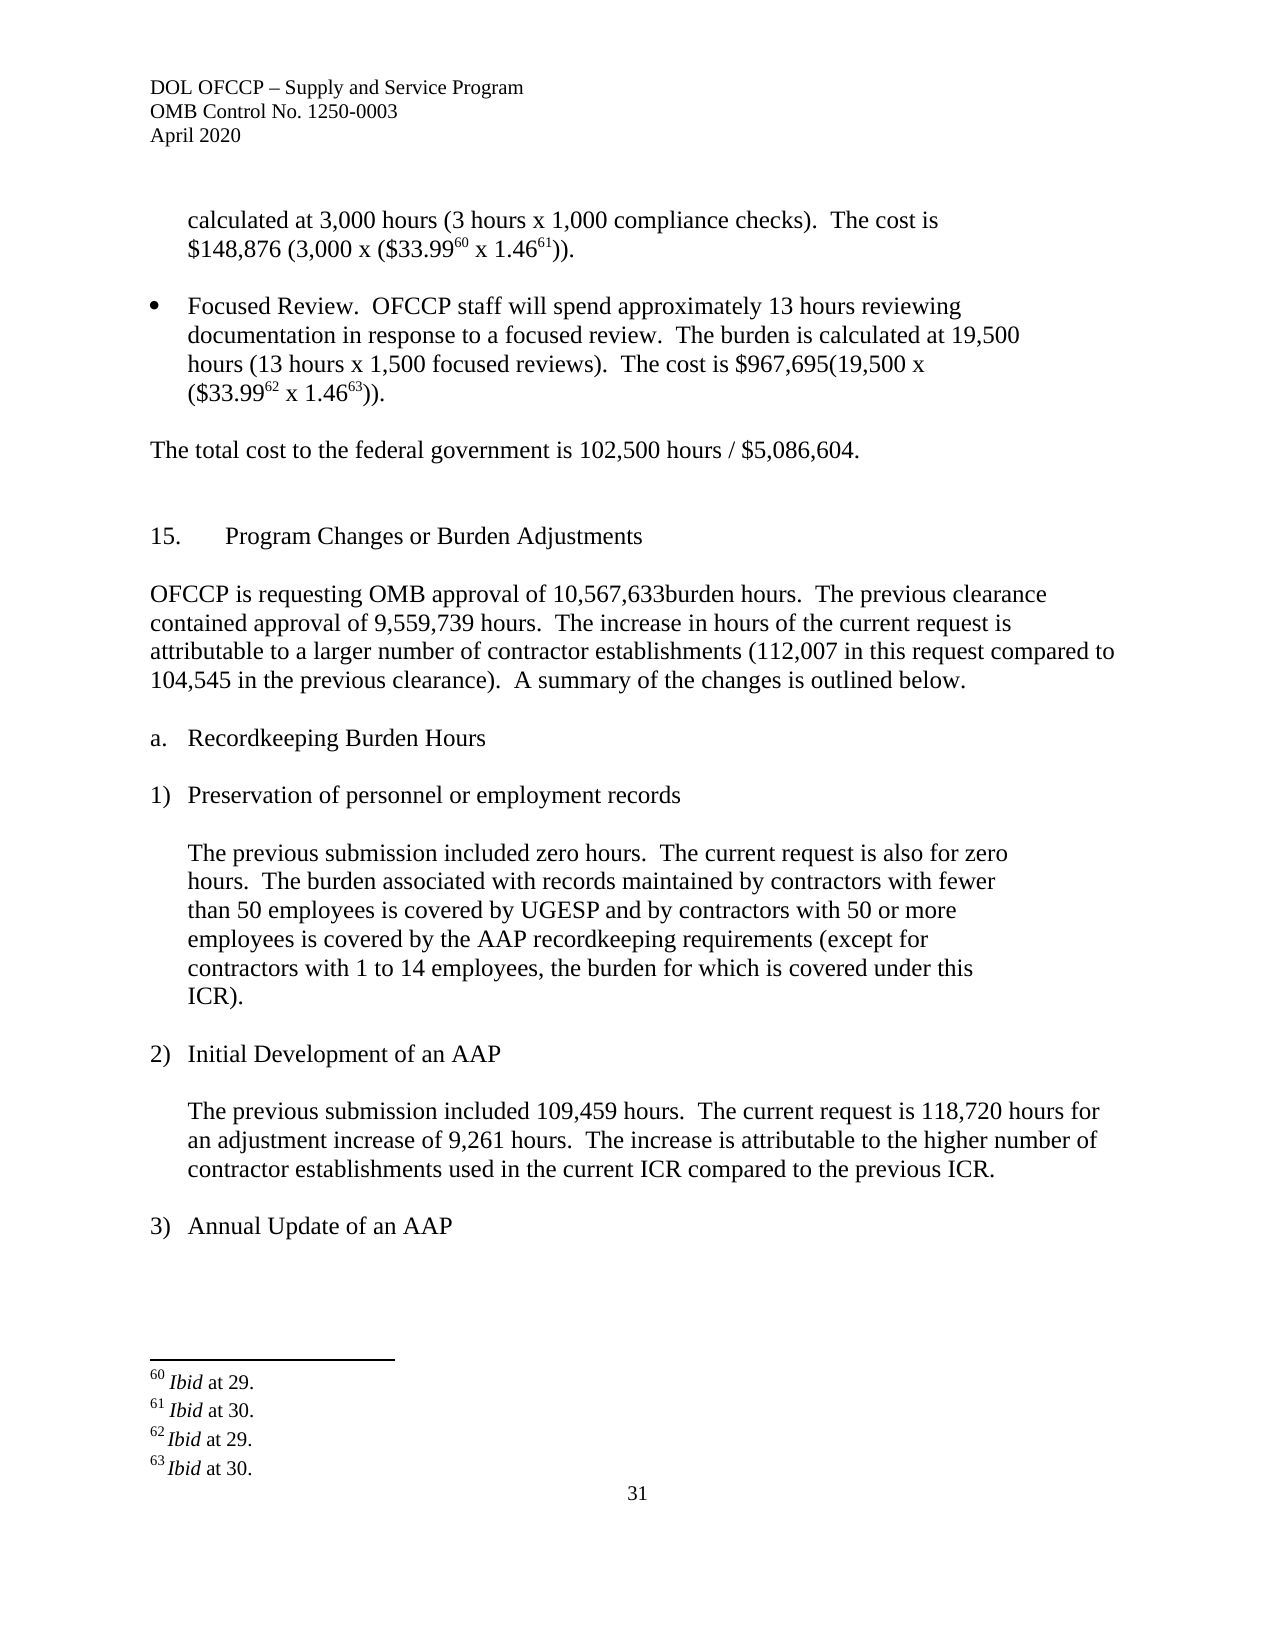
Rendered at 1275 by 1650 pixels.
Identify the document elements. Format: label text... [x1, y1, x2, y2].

list Annual Update of an AAP [150, 1211, 1021, 1240]
text The total cost to the federal government is 102,500 hours / $5,086,604. [150, 435, 1125, 464]
text 15. Program Changes or Burden Adjustments [150, 521, 1021, 550]
list Recordkeeping Burden Hours [150, 723, 1021, 751]
list Initial Development of an AAP [150, 1039, 1021, 1068]
text OFCCP is requesting OMB approval of 10,567,633burden hours. The previous clearance contained approval of 9,559,739 hours. The increase in hours of the current request is attributable to a larger number of contractor establishments (112,007 in this request compared to 104,545 in the previous clearance). A summary of the changes is outlined below. [150, 579, 1125, 694]
text The previous submission included 109,459 hours. The current request is 118,720 hours for an adjustment increase of 9,261 hours. The increase is attributable to the higher number of contractor establishments used in the current ICR compared to the previous ICR. [150, 1096, 1125, 1183]
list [150, 205, 1021, 263]
list Focused Review. OFCCP staff will spend approximately 13 hours reviewing documentation in response to a focused review. The burden is calculated at 19,500 hours (13 hours x 1,500 focused reviews). The cost is $967,695(19,500 x ($33.99 x 1.46)). [150, 291, 1021, 406]
list Preservation of personnel or employment records [150, 780, 1021, 809]
list The previous submission included zero hours. The current request is also for zero hours. The burden associated with records maintained by contractors with fewer than 50 employees is covered by UGESP and by contractors with 50 or more employees is covered by the AAP recordkeeping requirements (except for contractors with 1 to 14 employees, the burden for which is covered under this ICR). [150, 838, 1021, 1010]
